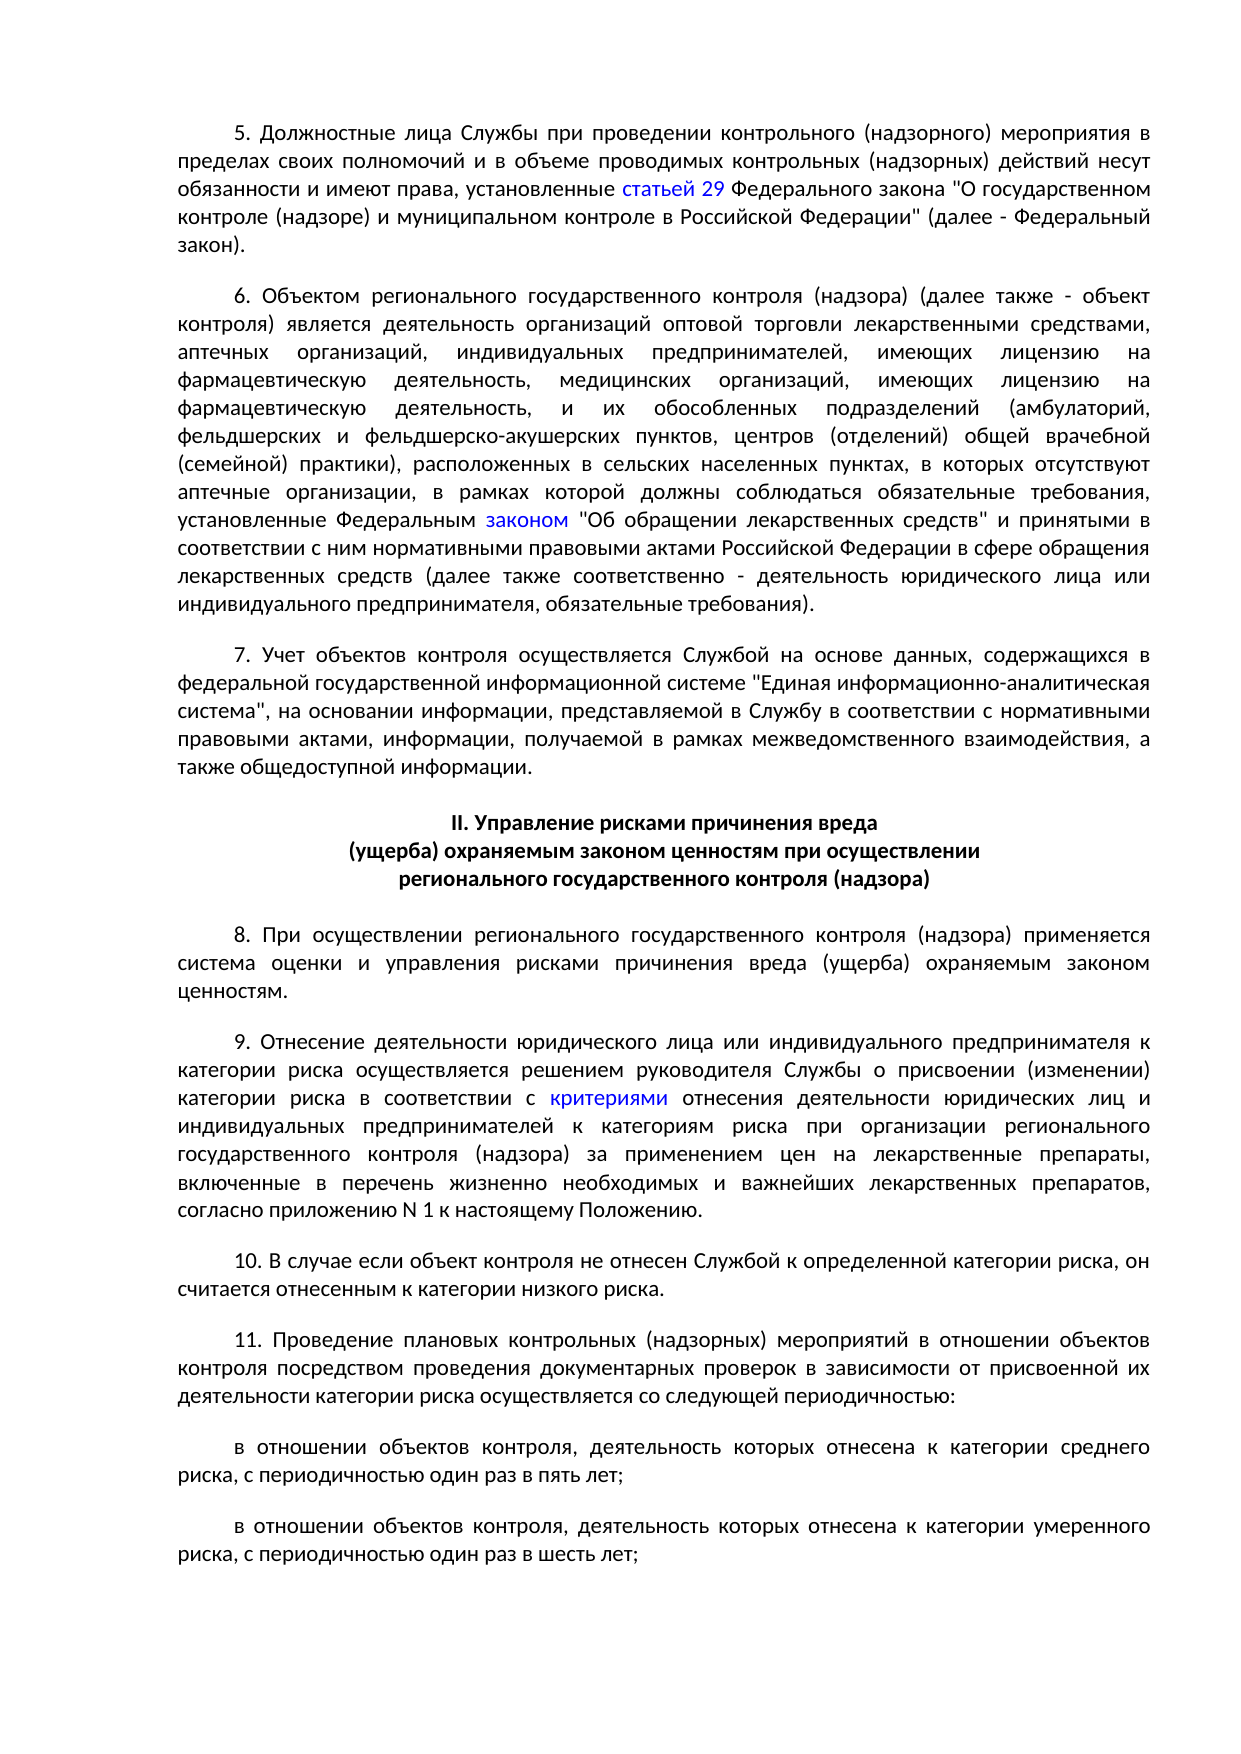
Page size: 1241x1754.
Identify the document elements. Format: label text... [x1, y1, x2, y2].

text 6. Объектом регионального государственного контроля (надзора) (далее также - объект контроля) является деятельность организаций оптовой торговли лекарственными средствами, аптечных организаций, индивидуальных предпринимателей, имеющих лицензию на фармацевтическую деятельность, медицинских организаций, имеющих лицензию на фармацевтическую деятельность, и их обособленных подразделений (амбулаторий, фельдшерских и фельдшерско-акушерских пунктов, центров (отделений) общей врачебной (семейной) практики), расположенных в сельских населенных пунктах, в которых отсутствуют аптечные организации, в рамках которой должны соблюдаться обязательные требования, установленные Федеральным законом "Об обращении лекарственных средств" и принятыми в соответствии с ним нормативными правовыми актами Российской Федерации в сфере обращения лекарственных средств (далее также соответственно - деятельность юридического лица или индивидуального предпринимателя, обязательные требования). [177, 281, 1152, 617]
text 10. В случае если объект контроля не отнесен Службой к определенной категории риска, он считается отнесенным к категории низкого риска. [177, 1247, 1152, 1303]
title II. Управление рисками причинения вреда [177, 808, 1152, 836]
text 5. Должностные лица Службы при проведении контрольного (надзорного) мероприятия в пределах своих полномочий и в объеме проводимых контрольных (надзорных) действий несут обязанности и имеют права, установленные статьей 29 Федерального закона "О государственном контроле (надзоре) и муниципальном контроле в Российской Федерации" (далее - Федеральный закон). [177, 118, 1152, 258]
text 7. Учет объектов контроля осуществляется Службой на основе данных, содержащихся в федеральной государственной информационной системе "Единая информационно-аналитическая система", на основании информации, представляемой в Службу в соответствии с нормативными правовыми актами, информации, получаемой в рамках межведомственного взаимодействия, а также общедоступной информации. [177, 640, 1152, 780]
text 11. Проведение плановых контрольных (надзорных) мероприятий в отношении объектов контроля посредством проведения документарных проверок в зависимости от присвоенной их деятельности категории риска осуществляется со следующей периодичностью: [177, 1326, 1152, 1409]
text в отношении объектов контроля, деятельность которых отнесена к категории среднего риска, с периодичностью один раз в пять лет; [177, 1432, 1152, 1488]
title (ущерба) охраняемым законом ценностям при осуществлении [177, 836, 1152, 864]
text 9. Отнесение деятельности юридического лица или индивидуального предпринимателя к категории риска осуществляется решением руководителя Службы о присвоении (изменении) категории риска в соответствии с критериями отнесения деятельности юридических лиц и индивидуальных предпринимателей к категориям риска при организации регионального государственного контроля (надзора) за применением цен на лекарственные препараты, включенные в перечень жизненно необходимых и важнейших лекарственных препаратов, согласно приложению N 1 к настоящему Положению. [177, 1027, 1152, 1224]
text 8. При осуществлении регионального государственного контроля (надзора) применяется система оценки и управления рисками причинения вреда (ущерба) охраняемым законом ценностям. [177, 921, 1152, 1004]
title регионального государственного контроля (надзора) [177, 864, 1152, 892]
text в отношении объектов контроля, деятельность которых отнесена к категории умеренного риска, с периодичностью один раз в шесть лет; [177, 1511, 1152, 1567]
